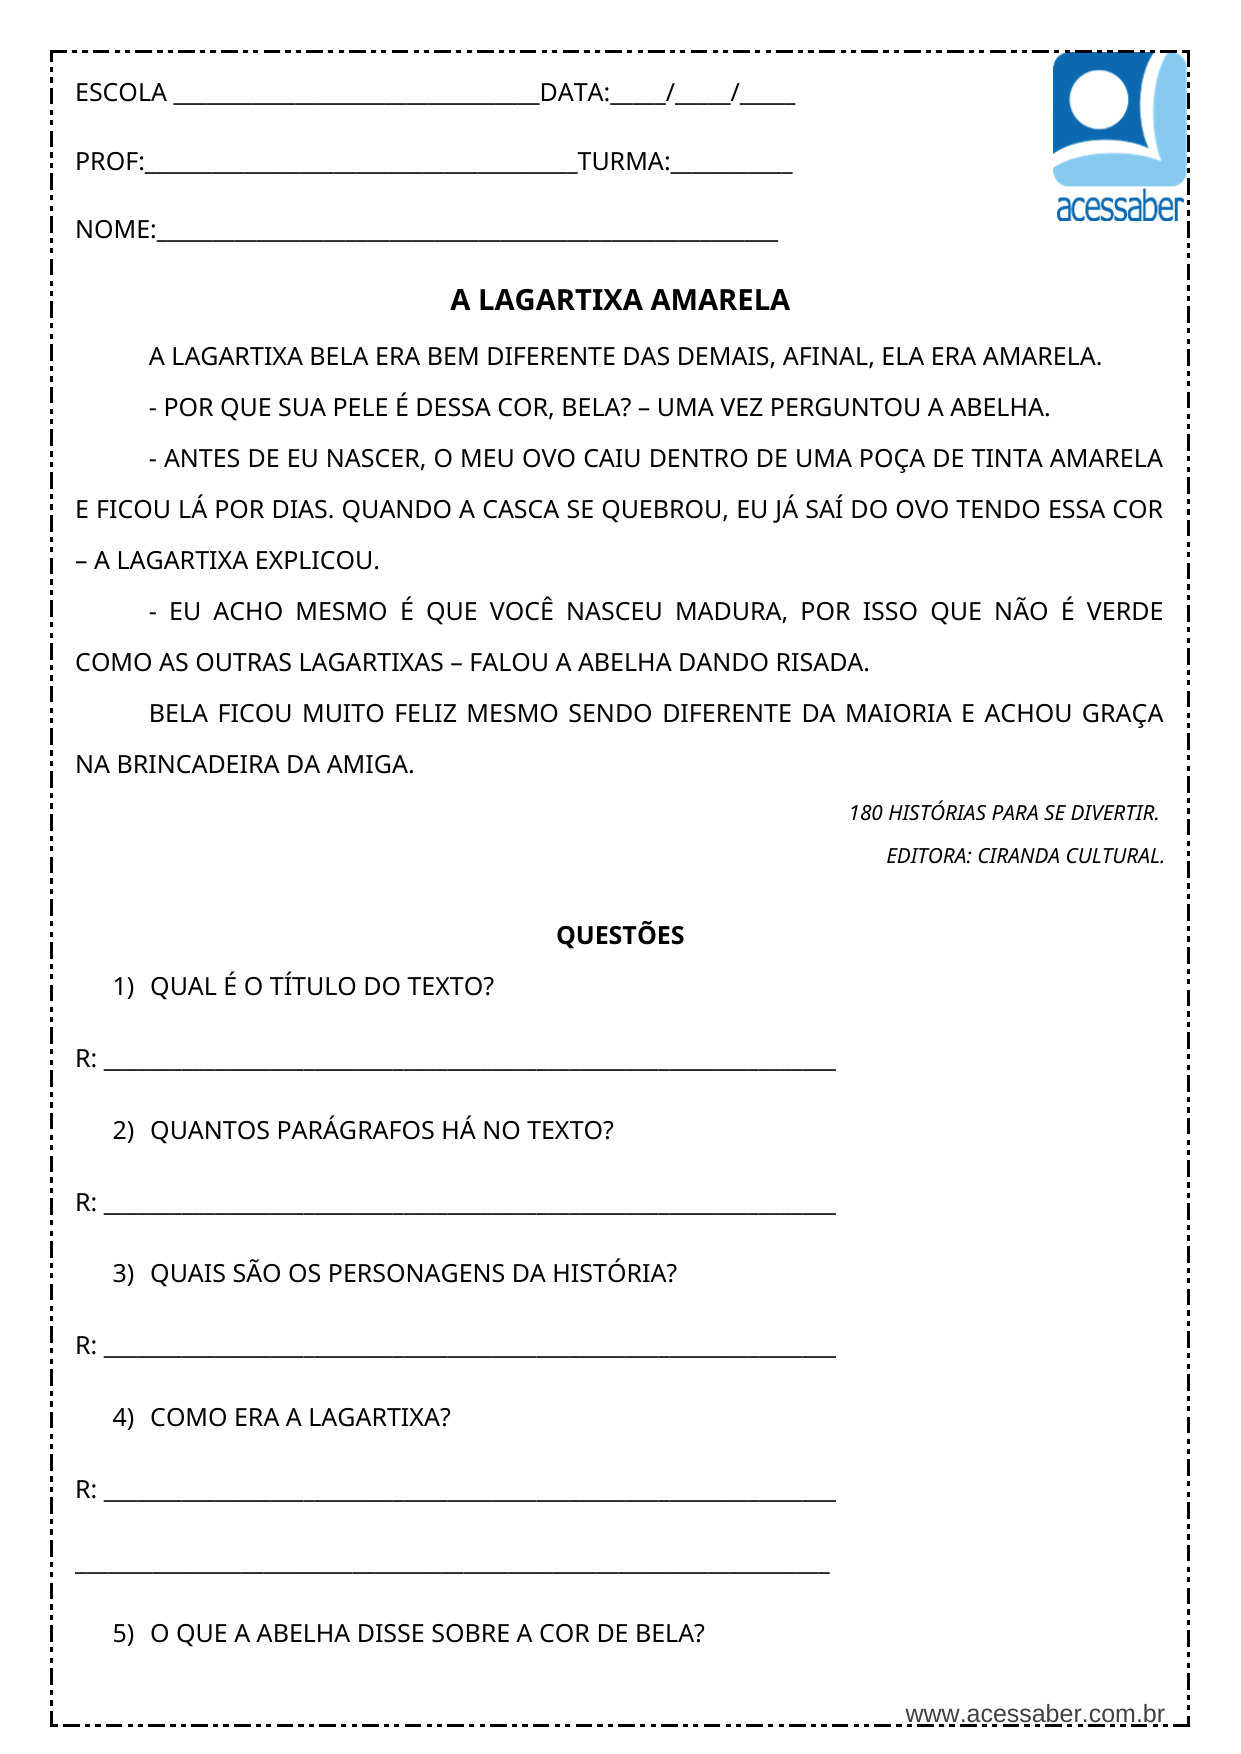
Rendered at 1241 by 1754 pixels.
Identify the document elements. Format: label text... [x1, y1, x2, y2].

text - EU ACHO MESMO É QUE VOCÊ NASCEU MADURA, POR ISSO QUE NÃO É VERDE COMO AS OUTRAS LAGARTIXAS – FALOU A ABELHA DANDO RISADA. [75, 594, 1165, 679]
text PROF:_______________________________________TURMA:___________ [75, 143, 1165, 177]
picture [1052, 50, 1187, 221]
list QUAL É O TÍTULO DO TEXTO? [112, 968, 1165, 1003]
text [75, 1543, 1165, 1578]
text A LAGARTIXA BELA ERA BEM DIFERENTE DAS DEMAIS, AFINAL, ELA ERA AMARELA. [75, 339, 1165, 373]
text - POR QUE SUA PELE É DESSA COR, BELA? – UMA VEZ PERGUNTOU A ABELHA. [75, 390, 1165, 424]
list QUAIS SÃO OS PERSONAGENS DA HISTÓRIA? [112, 1256, 1165, 1290]
text - ANTES DE EU NASCER, O MEU OVO CAIU DENTRO DE UMA POÇA DE TINTA AMARELA E FICOU LÁ POR DIAS. QUANDO A CASCA SE QUEBROU, EU JÁ SAÍ DO OVO TENDO ESSA COR – A LAGARTIXA EXPLICOU. [75, 441, 1165, 577]
text BELA FICOU MUITO FELIZ MESMO SENDO DIFERENTE DA MAIORIA E ACHOU GRAÇA NA BRINCADEIRA DA AMIGA. [75, 696, 1165, 781]
text NOME:________________________________________________________ [75, 211, 1165, 245]
text R: __________________________________________________________________ [75, 1184, 1165, 1218]
text QUESTÕES [75, 917, 1165, 952]
text R: __________________________________________________________________ [75, 1328, 1165, 1362]
list QUANTOS PARÁGRAFOS HÁ NO TEXTO? [112, 1112, 1165, 1146]
list O QUE A ABELHA DISSE SOBRE A COR DE BELA? [112, 1615, 1165, 1649]
text R: __________________________________________________________________ [75, 1040, 1165, 1074]
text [75, 1472, 1165, 1506]
text A LAGARTIXA AMARELA [75, 279, 1165, 319]
text 180 HISTÓRIAS PARA SE DIVERTIR. EDITORA: CIRANDA CULTURAL. [75, 798, 1165, 869]
text ESCOLA _________________________________DATA:_____/_____/_____ [75, 75, 1165, 109]
list COMO ERA A LAGARTIXA? [112, 1400, 1165, 1434]
